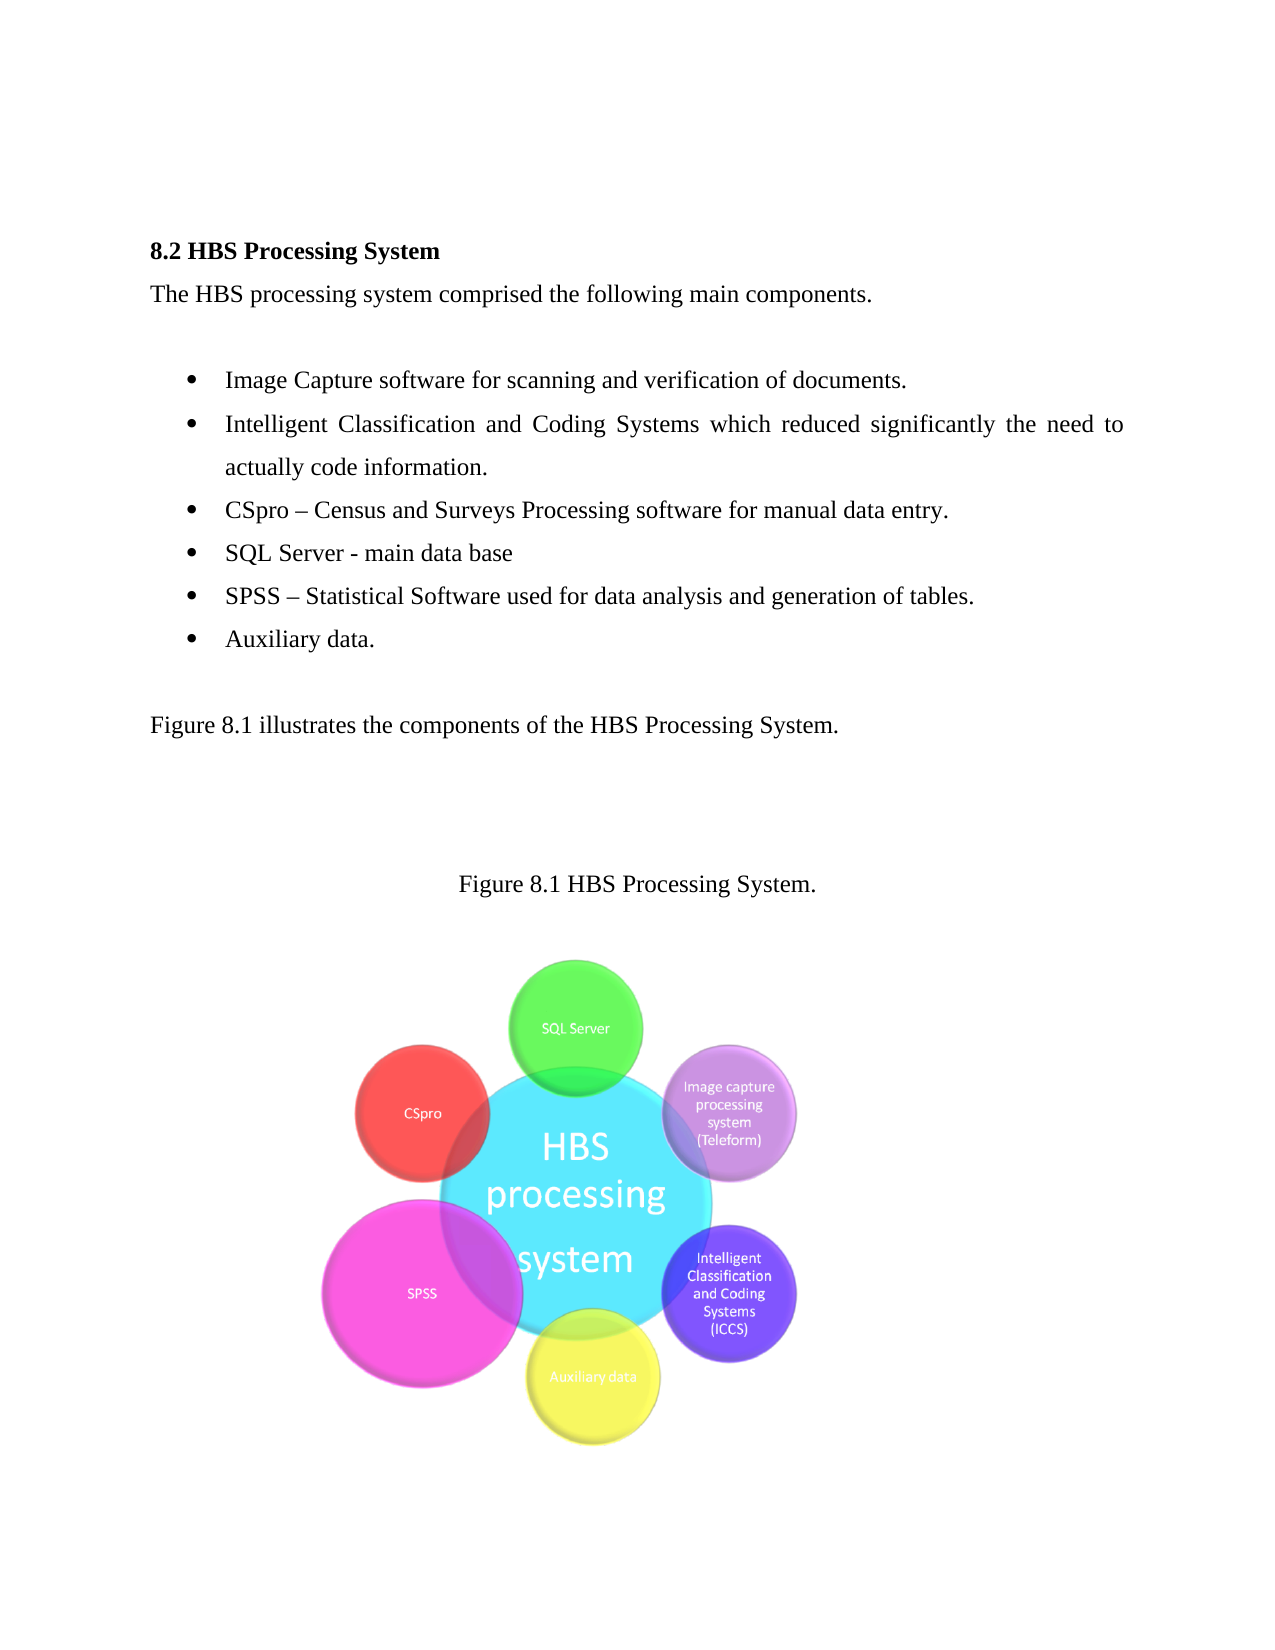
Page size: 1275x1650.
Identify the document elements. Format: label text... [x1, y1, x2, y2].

list CSpro – Census and Surveys Processing software for manual data entry. [187, 495, 1125, 524]
list SQL Server - main data base [187, 538, 1125, 567]
text 8.2 HBS Processing System [150, 236, 1125, 265]
text The HBS processing system comprised the following main components. [150, 279, 1125, 308]
picture [150, 955, 968, 1454]
list Auxiliary data. [187, 624, 1125, 653]
text Figure 8.1 illustrates the components of the HBS Processing System. [150, 711, 1125, 739]
list Intelligent Classification and Coding Systems which reduced significantly the need to actually code information. [187, 409, 1125, 481]
list Image Capture software for scanning and verification of documents. [187, 366, 1125, 394]
text Figure 8.1 HBS Processing System. [150, 869, 1125, 897]
list SPSS – Statistical Software used for data analysis and generation of tables. [187, 581, 1125, 610]
